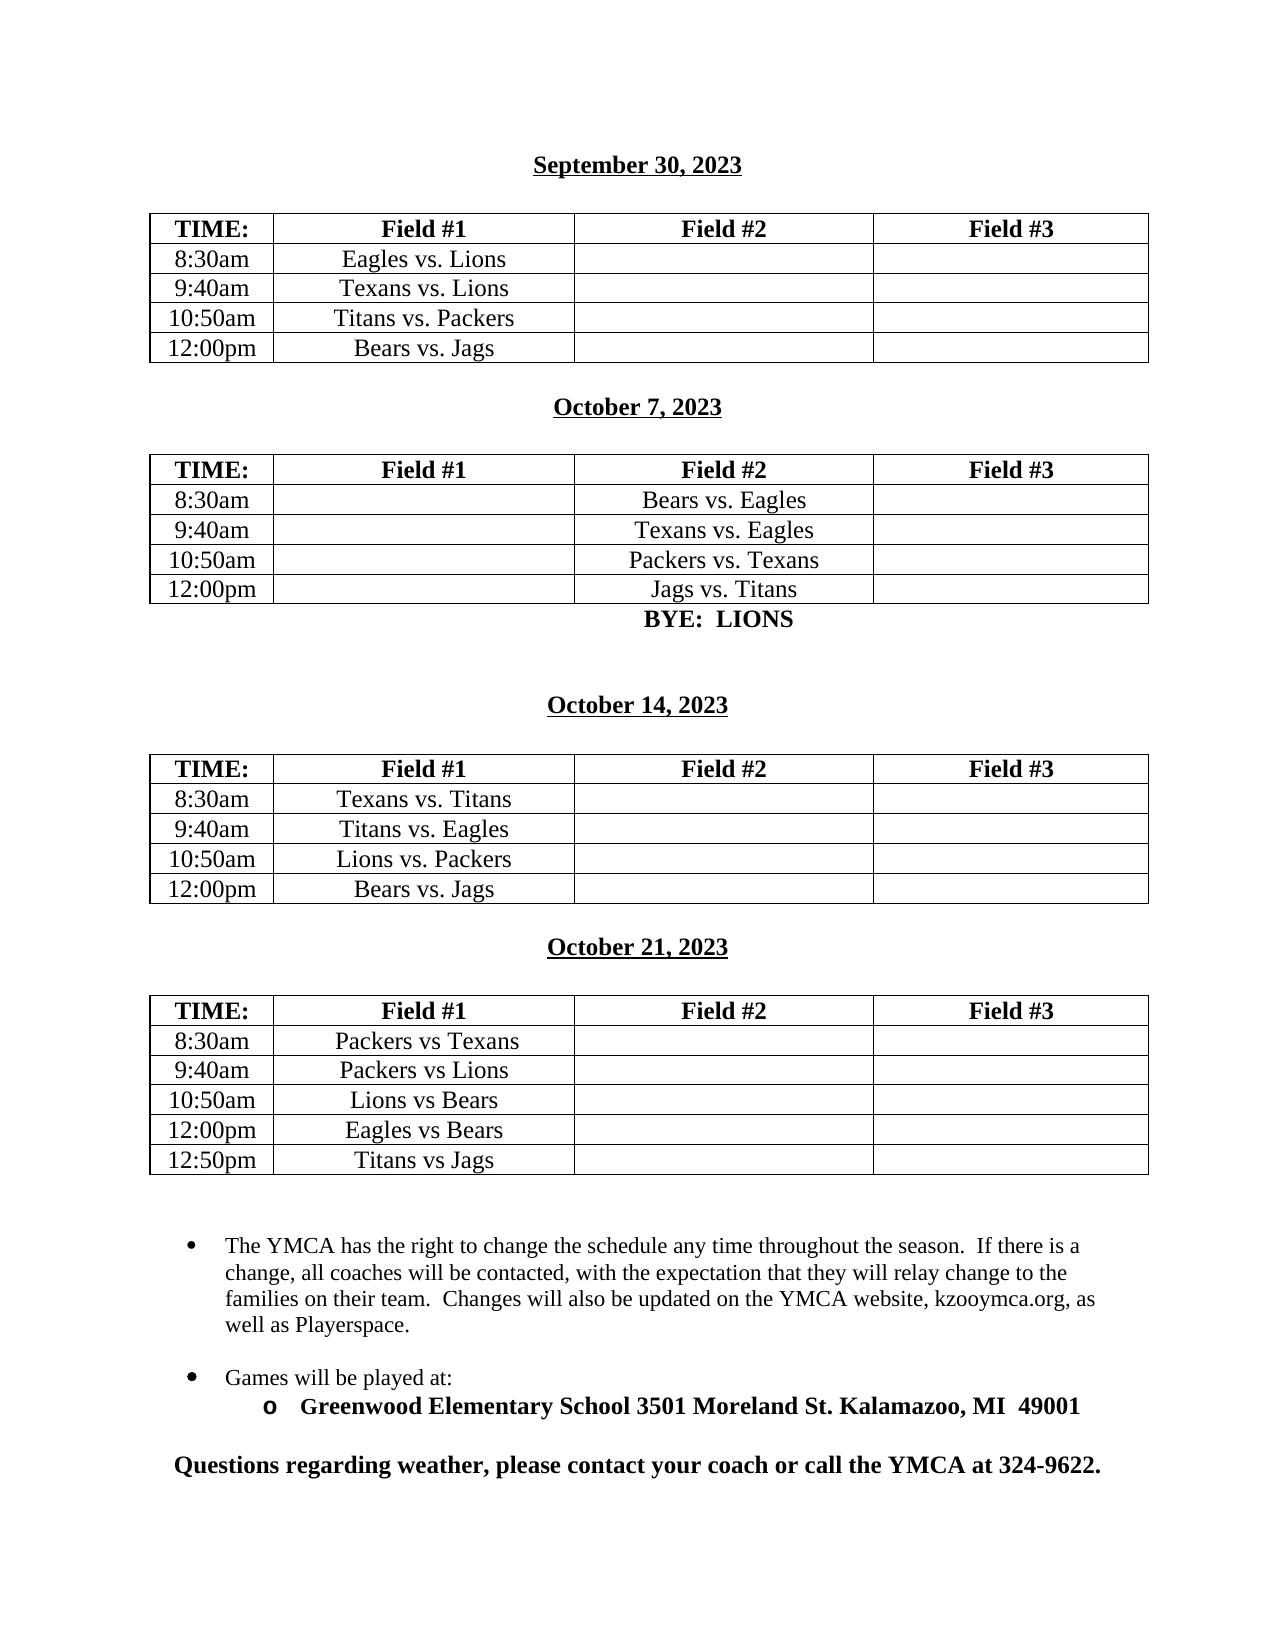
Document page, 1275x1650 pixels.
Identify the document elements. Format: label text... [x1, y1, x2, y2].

table_cell [575, 333, 873, 362]
table_cell [874, 575, 1148, 603]
table_cell [575, 303, 873, 332]
table_header Field #2 [575, 214, 873, 243]
table_header Field #2 [575, 455, 873, 484]
table_cell [874, 485, 1148, 514]
table_header Field #1 [274, 996, 574, 1025]
table_cell [874, 814, 1148, 843]
table_cell [874, 784, 1148, 813]
table_cell [575, 244, 873, 272]
table_header Field #3 [874, 214, 1148, 243]
table_cell [575, 1145, 873, 1174]
table_cell 9:40am [151, 814, 273, 843]
table_cell 10:50am [151, 545, 273, 573]
table_cell [575, 1056, 873, 1084]
table_header TIME: [151, 996, 273, 1025]
table_cell Packers vs Texans [274, 1026, 574, 1054]
table_cell 12:00pm [151, 1115, 273, 1144]
table_cell [874, 303, 1148, 332]
table_cell [874, 545, 1148, 573]
table_cell [874, 874, 1148, 902]
table_cell Titans vs Jags [274, 1145, 574, 1174]
text October 21, 2023 [150, 932, 1125, 961]
table_cell Texans vs. Titans [274, 784, 574, 813]
table_cell [874, 844, 1148, 873]
table_cell [274, 545, 574, 573]
table_cell 12:00pm [151, 874, 273, 902]
table_cell Titans vs. Packers [274, 303, 574, 332]
table_cell Bears vs. Eagles [575, 485, 873, 514]
table_cell 9:40am [151, 274, 273, 302]
table_cell 8:30am [151, 1026, 273, 1054]
table_cell Lions vs Bears [274, 1085, 574, 1114]
table_cell [874, 1056, 1148, 1084]
table_cell [274, 575, 574, 603]
table_cell 12:00pm [151, 575, 273, 603]
table_cell 12:00pm [151, 333, 273, 362]
text September 30, 2023 [150, 150, 1125, 179]
table_header Field #1 [274, 455, 574, 484]
table_cell 9:40am [151, 515, 273, 544]
table_cell [874, 1115, 1148, 1144]
table_header Field #3 [874, 755, 1148, 783]
table_cell [274, 515, 574, 544]
list Games will be played at: [187, 1364, 1125, 1391]
table_cell Jags vs. Titans [575, 575, 873, 603]
table_cell [874, 1026, 1148, 1054]
table_cell 10:50am [151, 1085, 273, 1114]
table_header Field #3 [874, 455, 1148, 484]
text BYE: LIONS [150, 604, 1125, 633]
table_cell [874, 244, 1148, 272]
table_header TIME: [151, 455, 273, 484]
table_cell 10:50am [151, 303, 273, 332]
list The YMCA has the right to change the schedule any time throughout the season. If there is a change, all coaches will be contacted, with the expectation that they will relay change to the families on their team. Changes will also be updated on the YMCA website, kzooymca.org, as well as Playerspace. [187, 1232, 1125, 1338]
table_cell Packers vs. Texans [575, 545, 873, 573]
table_cell Eagles vs Bears [274, 1115, 574, 1144]
table_header TIME: [151, 755, 273, 783]
table_cell [874, 274, 1148, 302]
table_cell Lions vs. Packers [274, 844, 574, 873]
table_cell 12:50pm [151, 1145, 273, 1174]
table_header Field #3 [874, 996, 1148, 1025]
table_cell Texans vs. Eagles [575, 515, 873, 544]
text October 14, 2023 [150, 691, 1125, 719]
table_cell [575, 844, 873, 873]
table_cell [575, 1026, 873, 1054]
table_cell Eagles vs. Lions [274, 244, 574, 272]
table_cell [575, 1115, 873, 1144]
table_cell [575, 784, 873, 813]
table_cell [874, 333, 1148, 362]
text Questions regarding weather, please contact your coach or call the YMCA at 324-9622. [150, 1450, 1125, 1479]
table_cell [874, 515, 1148, 544]
table_cell [575, 1085, 873, 1114]
table_header TIME: [151, 214, 273, 243]
table_header Field #1 [274, 214, 574, 243]
table_cell 9:40am [151, 1056, 273, 1084]
table_header Field #2 [575, 996, 873, 1025]
table_cell Bears vs. Jags [274, 874, 574, 902]
table_cell Packers vs Lions [274, 1056, 574, 1084]
table_cell 8:30am [151, 485, 273, 514]
table_cell 10:50am [151, 844, 273, 873]
table_header Field #2 [575, 755, 873, 783]
table_cell Titans vs. Eagles [274, 814, 574, 843]
table_cell [874, 1085, 1148, 1114]
table_cell [575, 814, 873, 843]
table_cell Texans vs. Lions [274, 274, 574, 302]
table_cell [874, 1145, 1148, 1174]
list Greenwood Elementary School 3501 Moreland St. Kalamazoo, MI 49001 [262, 1391, 1125, 1422]
table_cell [575, 274, 873, 302]
table_cell Bears vs. Jags [274, 333, 574, 362]
table_cell 8:30am [151, 244, 273, 272]
table_cell [575, 874, 873, 902]
table_header Field #1 [274, 755, 574, 783]
text October 7, 2023 [150, 392, 1125, 420]
table_cell [274, 485, 574, 514]
table_cell 8:30am [151, 784, 273, 813]
